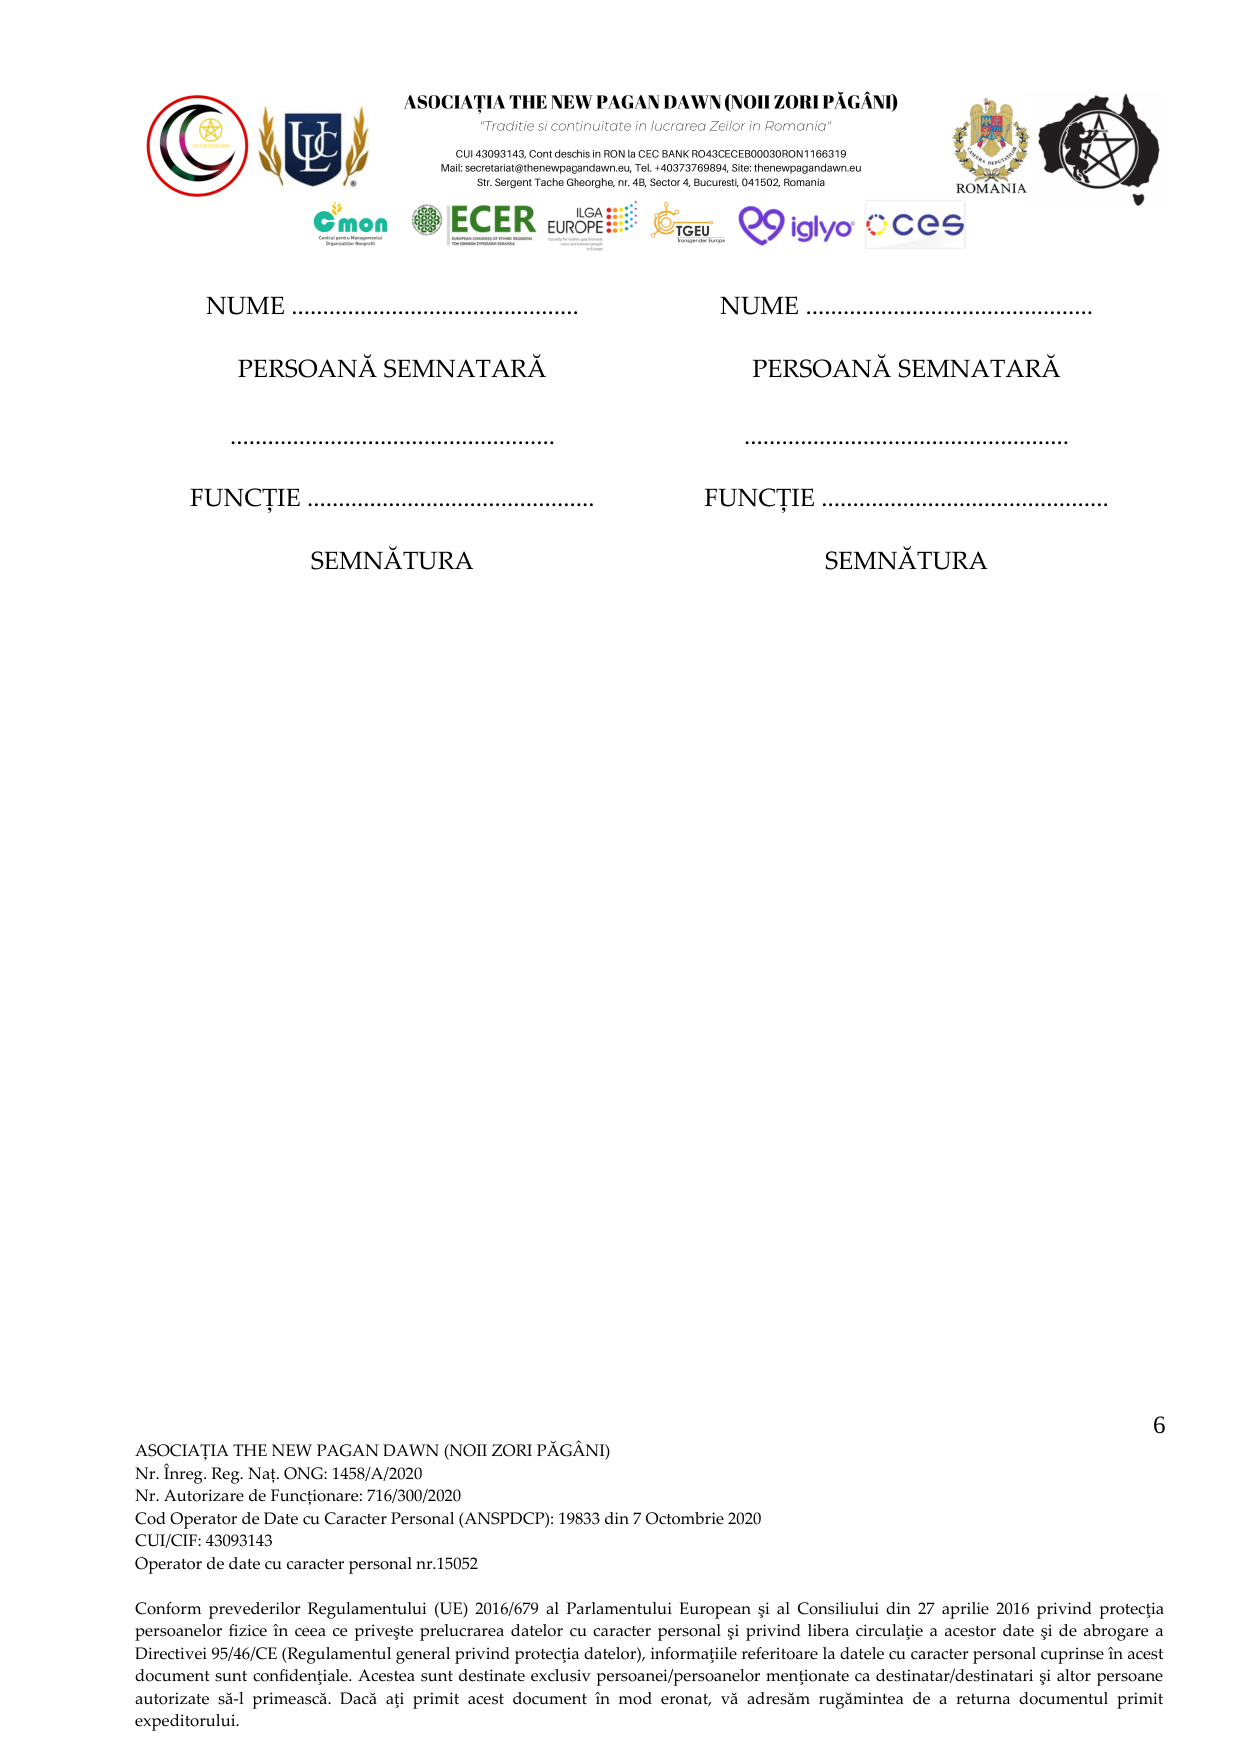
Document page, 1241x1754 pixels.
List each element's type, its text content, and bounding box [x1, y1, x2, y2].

table_cell NUME .............................................. [649, 288, 1163, 350]
picture [135, 75, 1166, 255]
table_cell SEMNĂTURA [135, 543, 649, 605]
table_cell PERSOANĂ SEMNATARĂ .................................................... [135, 350, 649, 480]
table_cell FUNCȚIE .............................................. [649, 480, 1163, 543]
table_cell NUME .............................................. [135, 288, 649, 350]
table_cell SEMNĂTURA [649, 543, 1163, 605]
table_cell PERSOANĂ SEMNATARĂ .................................................... [649, 350, 1163, 480]
table_cell FUNCȚIE .............................................. [135, 480, 649, 543]
